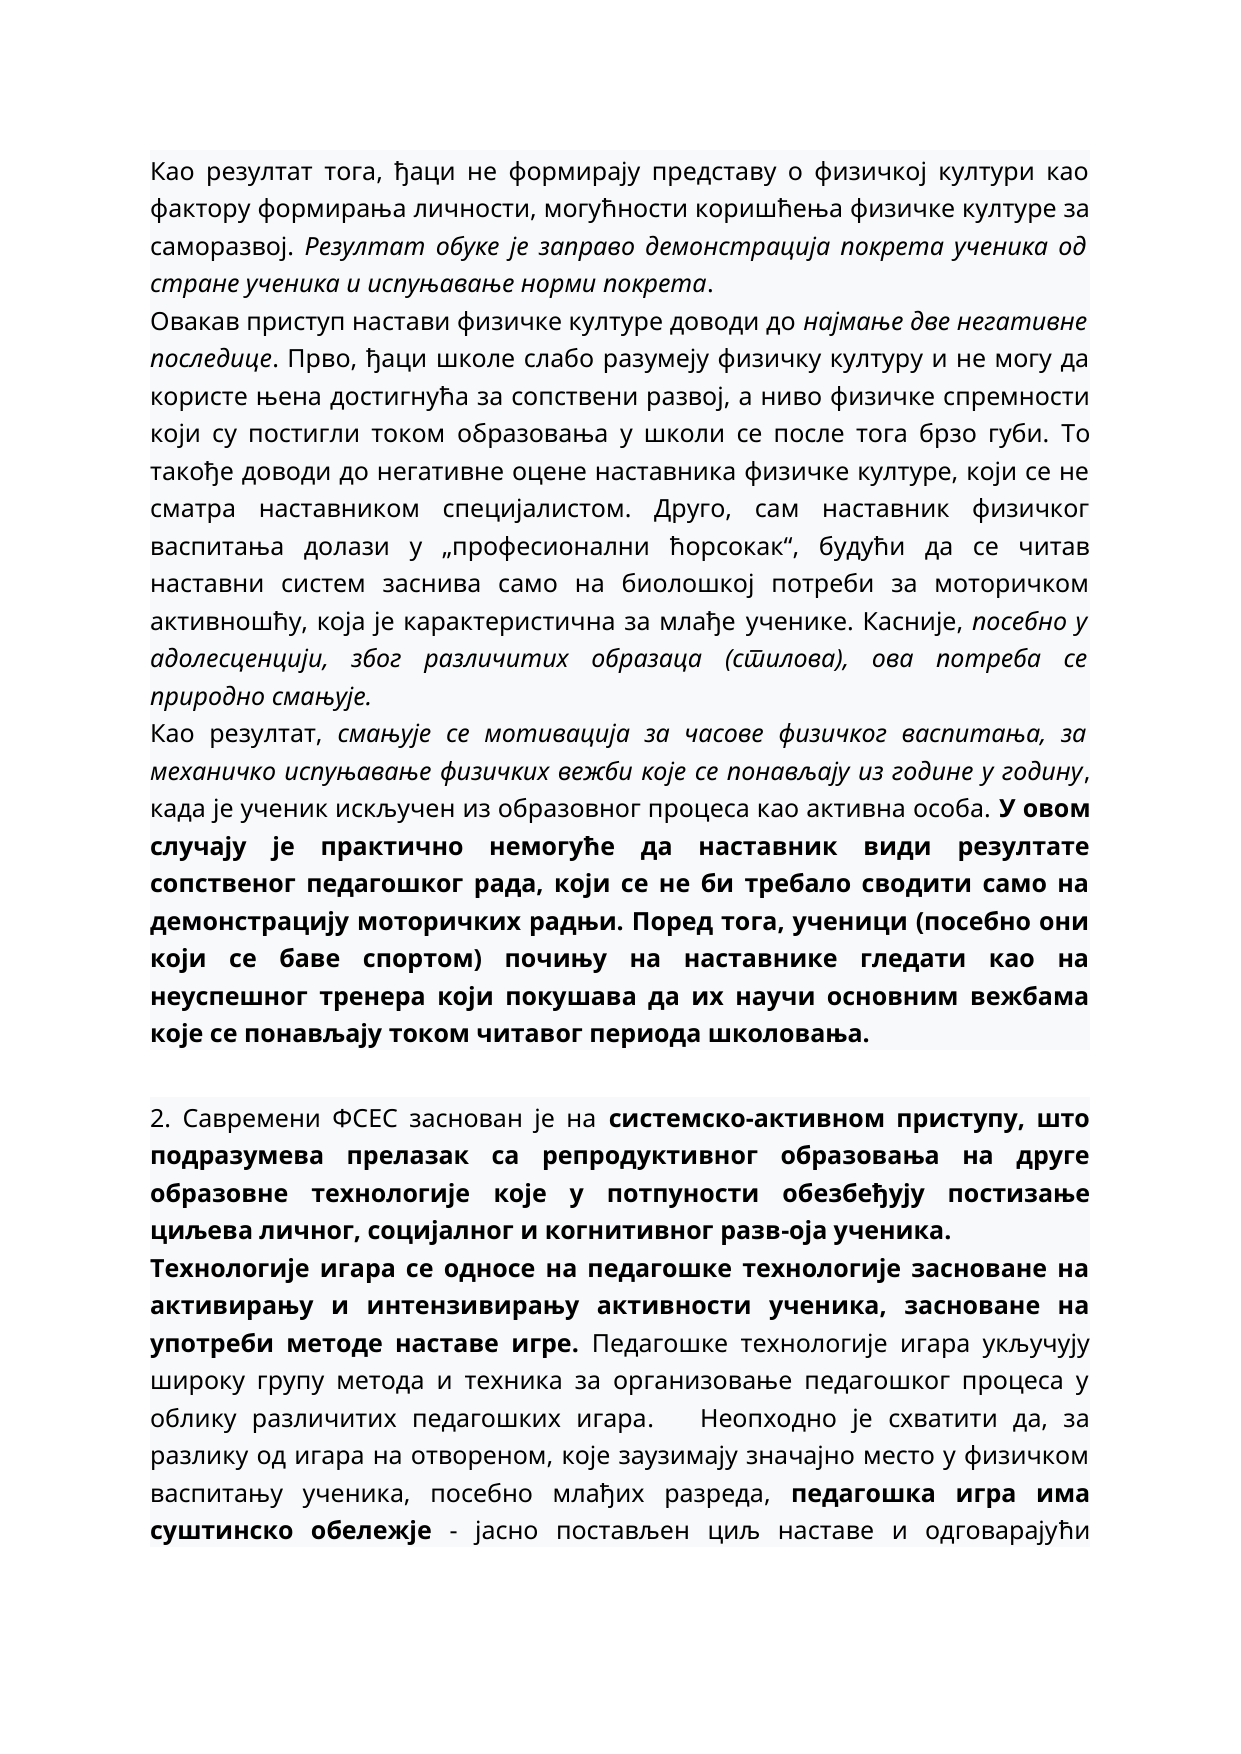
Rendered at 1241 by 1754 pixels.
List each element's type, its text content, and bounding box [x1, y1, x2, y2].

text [150, 1247, 1090, 1547]
text Као резултат, смањује се мотивација за часове физичког васпитања, за механичко испуњавање физичких вежби које се понављају из године у годину, када је ученик искључен из образовног процеса као активна особа. У овом случају је практично немогуће да наставник види резултате сопственог педагошког рада, који се не би требало сводити само на демонстрацију моторичких радњи. Поред тога, ученици (посебно они који се баве спортом) почињу на наставнике гледати као на неуспешног тренера који покушава да их научи основним вежбама које се понављају током читавог периода школовања. [150, 712, 1090, 1050]
text Овакав приступ настави физичке културе доводи до најмање две негативне последице. Прво, ђаци школе слабо разумеју физичку културу и не могу да користе њена достигнућа за сопствени развој, а ниво физичке спремности који су постигли током образовања у школи се после тога брзо губи. То такође доводи до негативне оцене наставника физичке културе, који се не сматра наставником специјалистом. Друго, сам наставник физичког васпитања долази у „професионални ћорсокак“, будући да се читав наставни систем заснива само на биолошкој потреби за моторичком активношћу, која је карактеристична за млађе ученике. Касније, посебно у адолесценцији, због различитих образаца (стилова), ова потреба се природно смањује. [150, 300, 1090, 712]
text Као резултат тога, ђаци не формирају представу о физичкој култури као фактору формирања личности, могућности коришћења физичке културе за саморазвој. Резултат обуке је заправо демонстрација покрета ученика од стране ученика и испуњавање норми покрета. [150, 150, 1090, 300]
text 2. Савремени ФСЕС заснован је на системско-активном приступу, што подразумева прелазак са репродуктивног образовања на друге образовне технологије које у потпуности обезбеђују постизање циљева личног, социјалног и когнитивног разв-оја ученика. [150, 1097, 1090, 1247]
